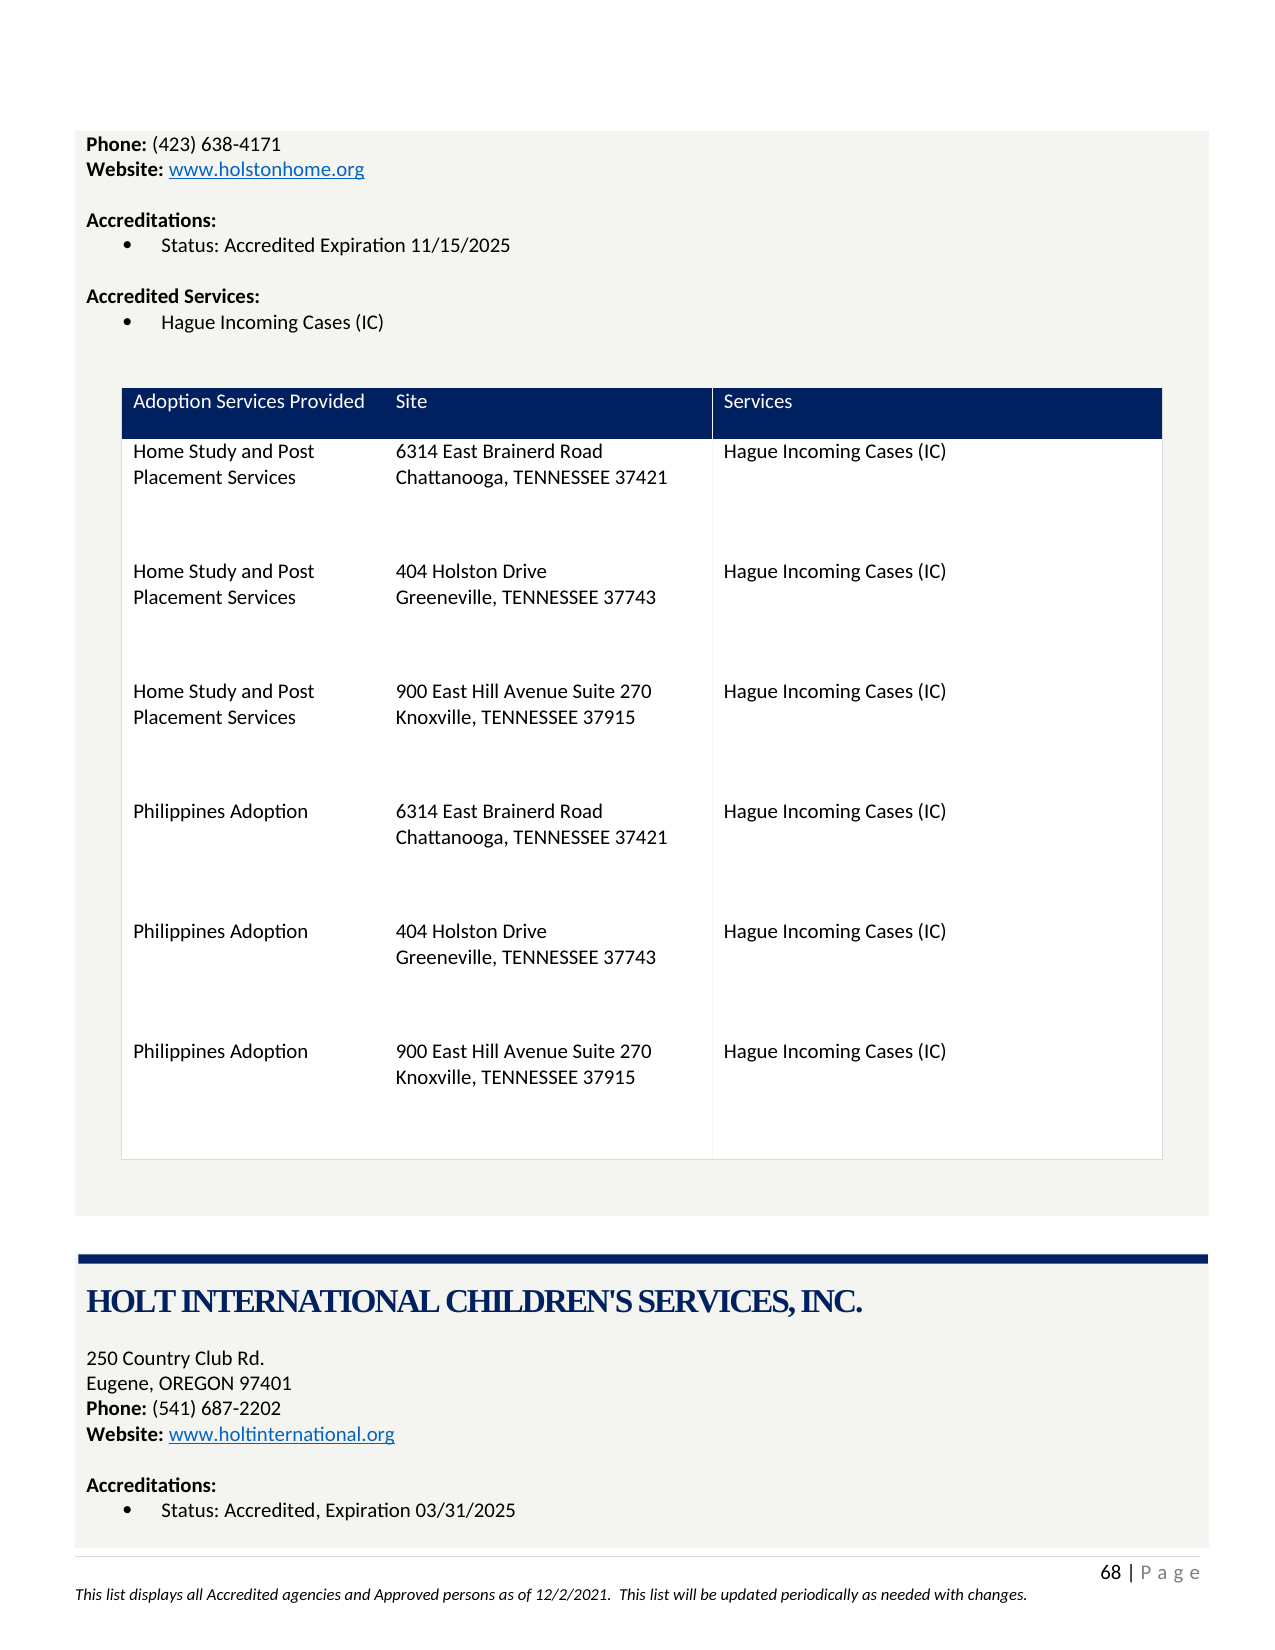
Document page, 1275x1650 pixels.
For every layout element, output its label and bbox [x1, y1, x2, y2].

table_header [75, 1253, 1209, 1548]
table_cell [75, 388, 1209, 1216]
table_header [75, 131, 1209, 388]
